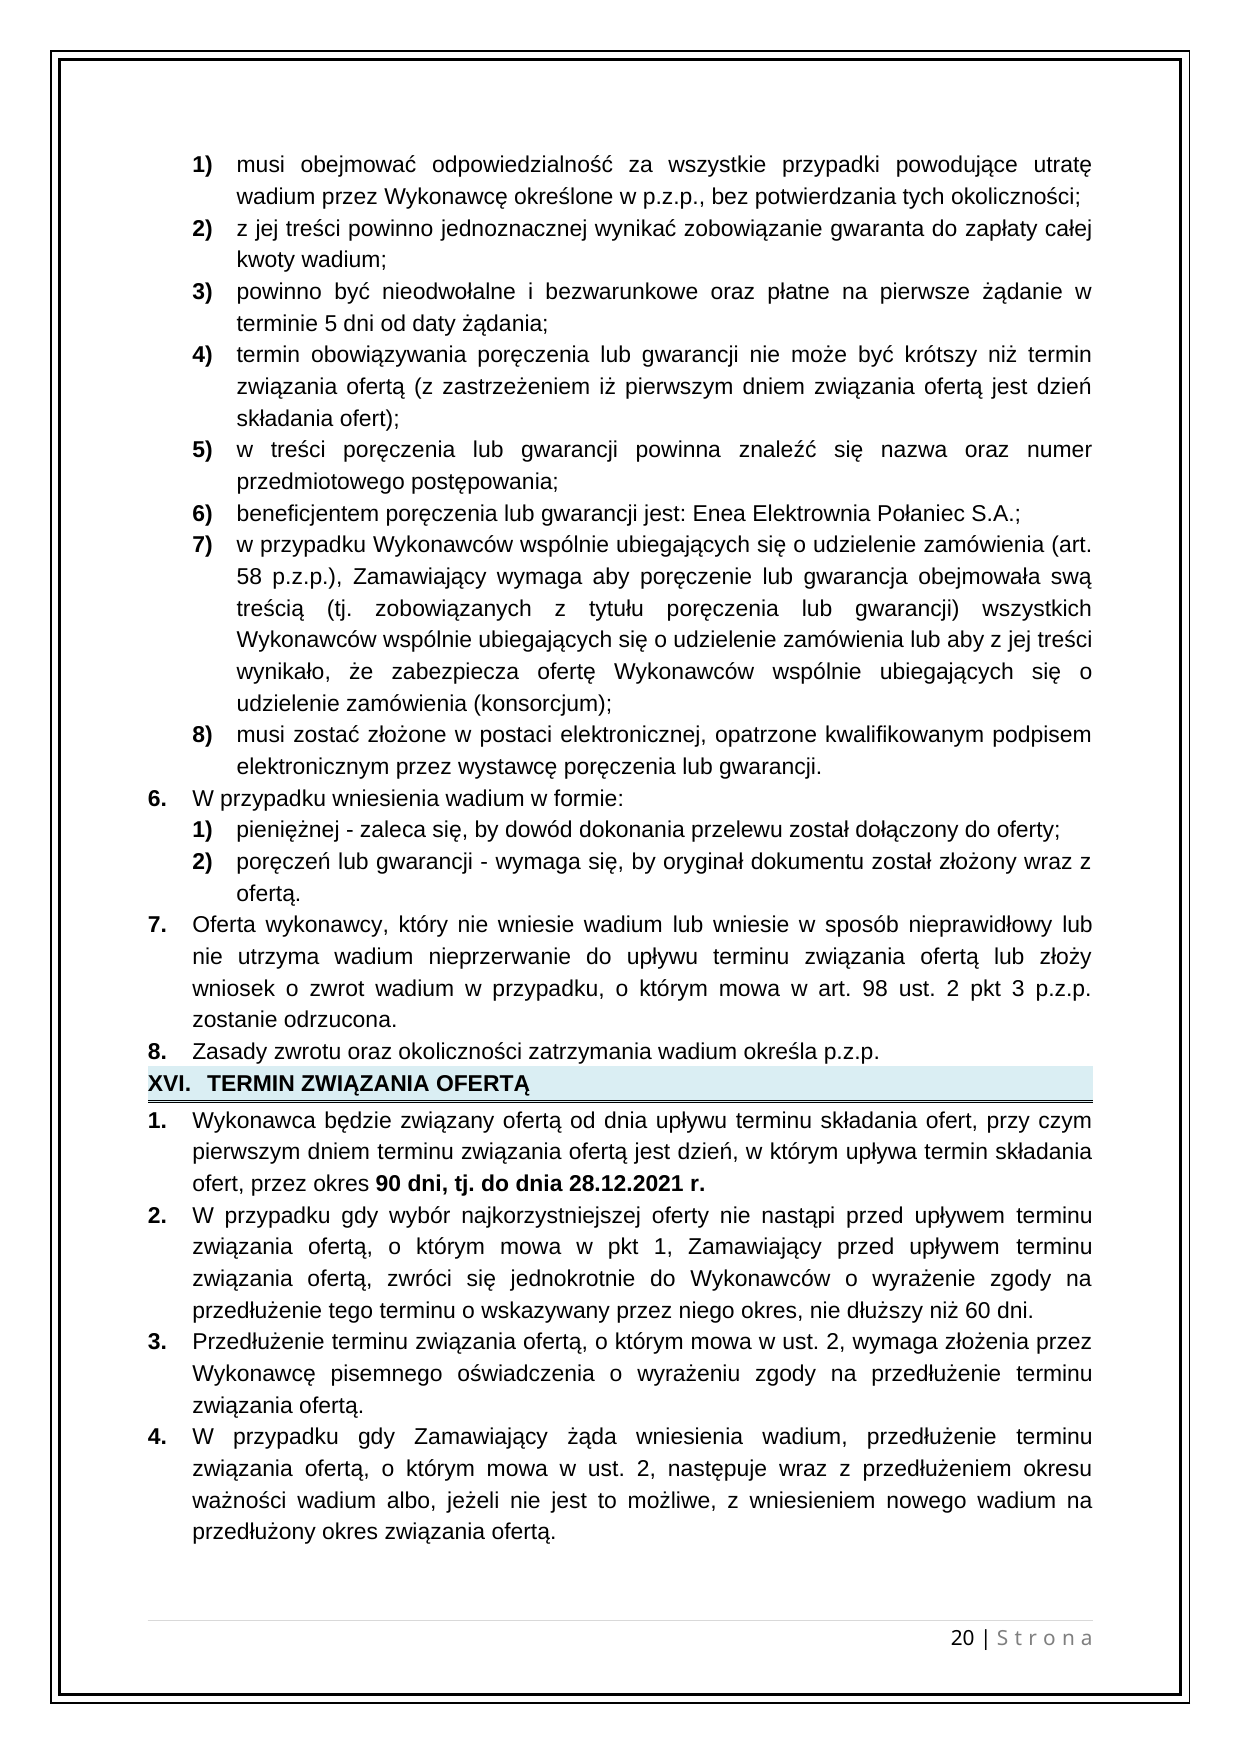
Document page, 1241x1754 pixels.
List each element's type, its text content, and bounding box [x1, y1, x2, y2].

text 1) musi obejmować odpowiedzialność za wszystkie przypadki powodujące utratę wadium przez Wykonawcę określone w p.z.p., bez potwierdzania tych okoliczności; [192, 148, 1093, 211]
text XVI. TERMIN ZWIĄZANIA OFERTĄ [148, 1066, 1093, 1100]
text 1) pieniężnej - zaleca się, by dowód dokonania przelewu został dołączony do oferty; [192, 813, 1093, 844]
text 3) powinno być nieodwołalne i bezwarunkowe oraz płatne na pierwsze żądanie w terminie 5 dni od daty żądania; [192, 274, 1093, 338]
text 2) z jej treści powinno jednoznacznej wynikać zobowiązanie gwaranta do zapłaty całej kwoty wadium; [192, 211, 1093, 274]
text 7) w przypadku Wykonawców wspólnie ubiegających się o udzielenie zamówienia (art. 58 p.z.p.), Zamawiający wymaga aby poręczenie lub gwarancja obejmowała swą treścią (tj. zobowiązanych z tytułu poręczenia lub gwarancji) wszystkich Wykonawców wspólnie ubiegających się o udzielenie zamówienia lub aby z jej treści wynikało, że zabezpiecza ofertę Wykonawców wspólnie ubiegających się o udzielenie zamówienia (konsorcjum); [192, 528, 1093, 718]
text 5) w treści poręczenia lub gwarancji powinna znaleźć się nazwa oraz numer przedmiotowego postępowania; [192, 433, 1093, 496]
text 1. Wykonawca będzie związany ofertą od dnia upływu terminu składania ofert, przy czym pierwszym dniem terminu związania ofertą jest dzień, w którym upływa termin składania ofert, przez okres 90 dni, tj. do dnia 28.12.2021 r. [148, 1103, 1093, 1198]
text 7. Oferta wykonawcy, który nie wniesie wadium lub wniesie w sposób nieprawidłowy lub nie utrzyma wadium nieprzerwanie do upływu terminu związania ofertą lub złoży wniosek o zwrot wadium w przypadku, o którym mowa w art. 98 ust. 2 pkt 3 p.z.p. zostanie odrzucona. [148, 908, 1093, 1034]
text 2. W przypadku gdy wybór najkorzystniejszej oferty nie nastąpi przed upływem terminu związania ofertą, o którym mowa w pkt 1, Zamawiający przed upływem terminu związania ofertą, zwróci się jednokrotnie do Wykonawców o wyrażenie zgody na przedłużenie tego terminu o wskazywany przez niego okres, nie dłuższy niż 60 dni. [148, 1198, 1093, 1324]
text 8) musi zostać złożone w postaci elektronicznej, opatrzone kwalifikowanym podpisem elektronicznym przez wystawcę poręczenia lub gwarancji. [192, 718, 1093, 781]
text 8. Zasady zwrotu oraz okoliczności zatrzymania wadium określa p.z.p. [148, 1034, 1093, 1066]
text 6. W przypadku wniesienia wadium w formie: [148, 781, 1093, 813]
text 4) termin obowiązywania poręczenia lub gwarancji nie może być krótszy niż termin związania ofertą (z zastrzeżeniem iż pierwszym dniem związania ofertą jest dzień składania ofert); [192, 338, 1093, 433]
text 6) beneficjentem poręczenia lub gwarancji jest: Enea Elektrownia Połaniec S.A.; [192, 496, 1093, 528]
text 3. Przedłużenie terminu związania ofertą, o którym mowa w ust. 2, wymaga złożenia przez Wykonawcę pisemnego oświadczenia o wyrażeniu zgody na przedłużenie terminu związania ofertą. [148, 1324, 1093, 1419]
text 2) poręczeń lub gwarancji - wymaga się, by oryginał dokumentu został złożony wraz z ofertą. [192, 844, 1093, 908]
text 4. W przypadku gdy Zamawiający żąda wniesienia wadium, przedłużenie terminu związania ofertą, o którym mowa w ust. 2, następuje wraz z przedłużeniem okresu ważności wadium albo, jeżeli nie jest to możliwe, z wniesieniem nowego wadium na przedłużony okres związania ofertą. [148, 1419, 1093, 1546]
